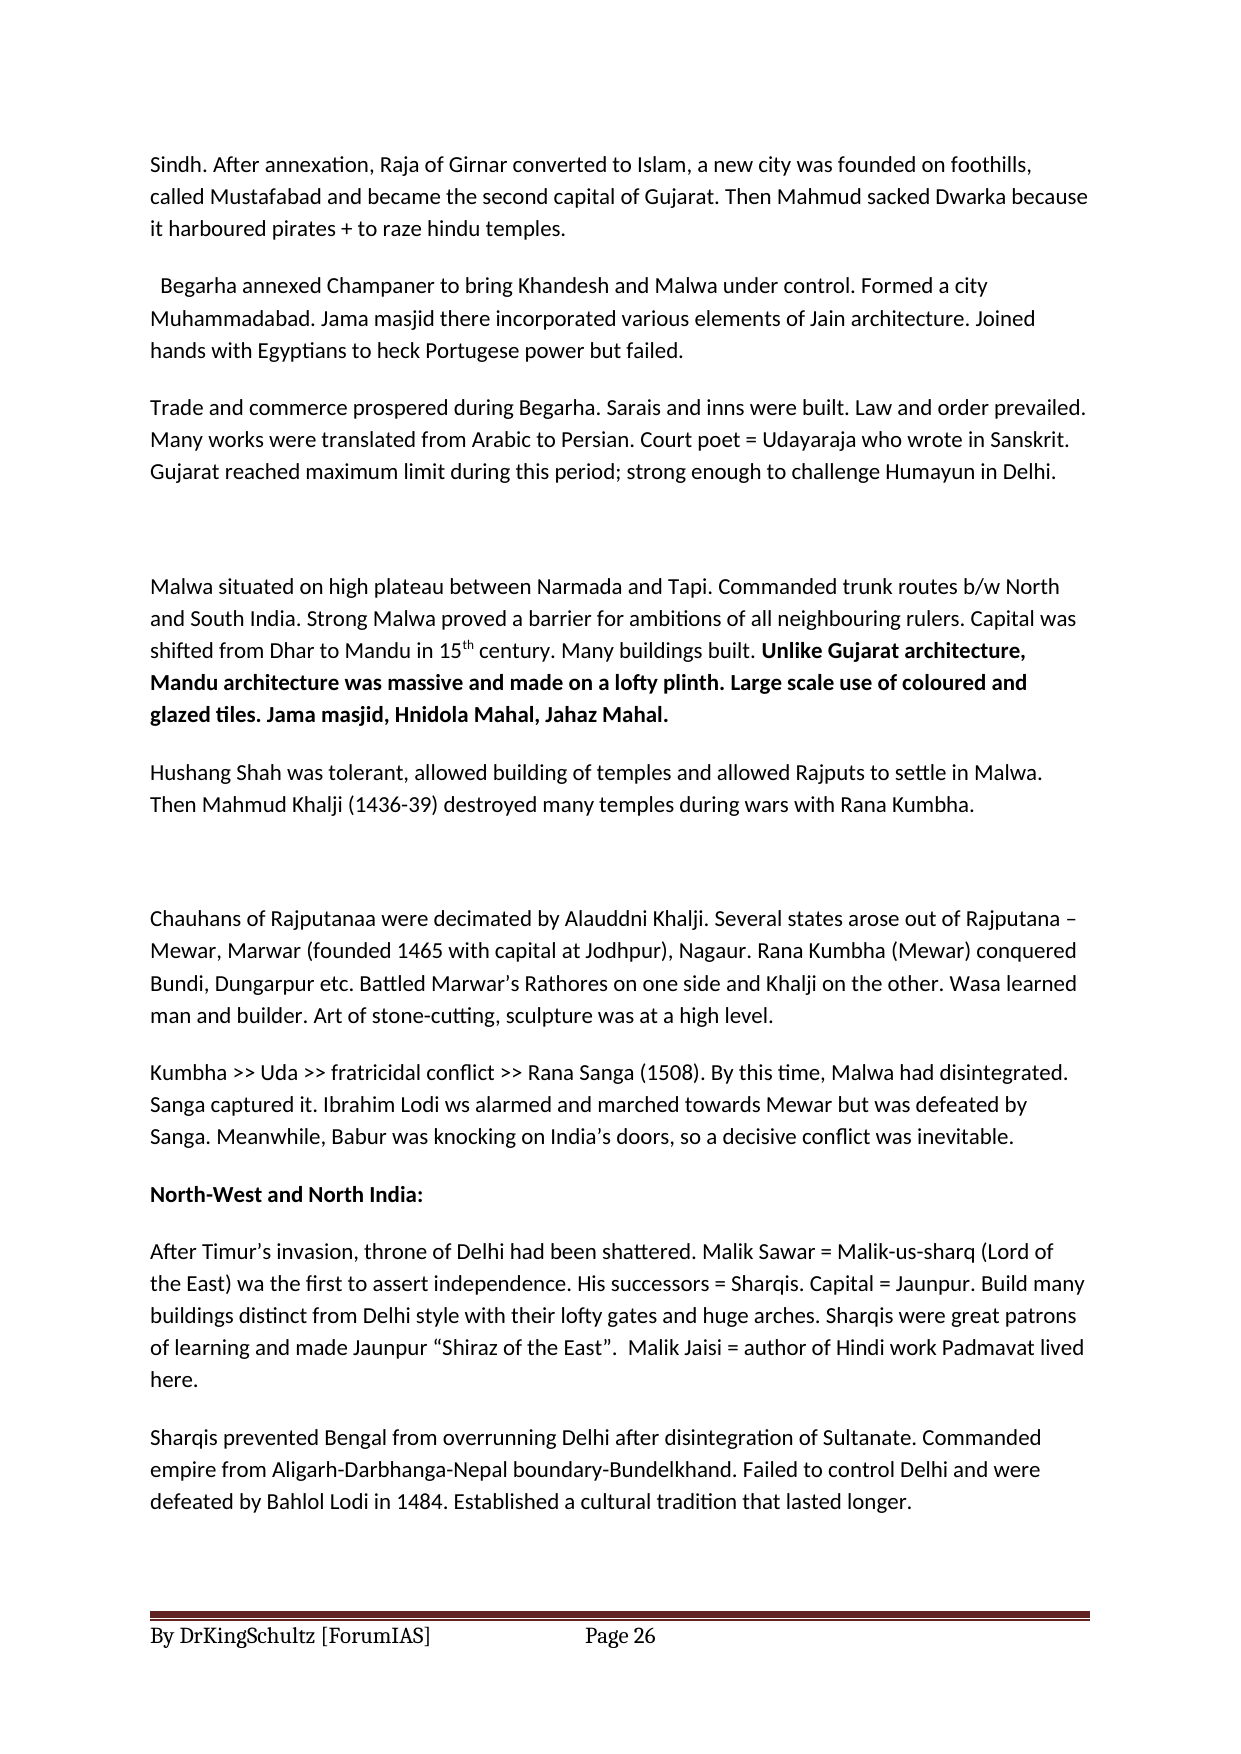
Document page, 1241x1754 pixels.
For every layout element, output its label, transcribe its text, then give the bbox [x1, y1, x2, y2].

text Sharqis prevented Bengal from overrunning Delhi after disintegration of Sultanate. Commanded empire from Aligarh-Darbhanga-Nepal boundary-Bundelkhand. Failed to control Delhi and were defeated by Bahlol Lodi in 1484. Established a cultural tradition that lasted longer. [150, 1423, 1090, 1515]
text After Timur’s invasion, throne of Delhi had been shattered. Malik Sawar = Malik-us-sharq (Lord of the East) wa the first to assert independence. His successors = Sharqis. Capital = Jaunpur. Build many buildings distinct from Delhi style with their lofty gates and huge arches. Sharqis were great patrons of learning and made Jaunpur “Shiraz of the East”. Malik Jaisi = author of Hindi work Padmavat lived here. [150, 1237, 1090, 1394]
text Chauhans of Rajputanaa were decimated by Alauddni Khalji. Several states arose out of Rajputana – Mewar, Marwar (founded 1465 with capital at Jodhpur), Nagaur. Rana Kumbha (Mewar) conquered Bundi, Dungarpur etc. Battled Marwar’s Rathores on one side and Khalji on the other. Wasa learned man and builder. Art of stone-cutting, sculpture was at a high level. [150, 904, 1090, 1029]
text North-West and North India: [150, 1180, 1090, 1208]
text Hushang Shah was tolerant, allowed building of temples and allowed Rajputs to settle in Malwa. Then Mahmud Khalji (1436-39) destroyed many temples during wars with Rana Kumbha. [150, 758, 1090, 818]
text Kumbha >> Uda >> fratricidal conflict >> Rana Sanga (1508). By this time, Malwa had disintegrated. Sanga captured it. Ibrahim Lodi ws alarmed and marched towards Mewar but was defeated by Sanga. Meanwhile, Babur was knocking on India’s doors, so a decisive conflict was inevitable. [150, 1058, 1090, 1151]
text Trade and commerce prospered during Begarha. Sarais and inns were built. Law and order prevailed. Many works were translated from Arabic to Persian. Court poet = Udayaraja who wrote in Sanskrit. Gujarat reached maximum limit during this period; strong enough to challenge Humayun in Delhi. [150, 393, 1090, 486]
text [150, 150, 1090, 242]
text Malwa situated on high plateau between Narmada and Tapi. Commanded trunk routes b/w North and South India. Strong Malwa proved a barrier for ambitions of all neighbouring rulers. Capital was shifted from Dhar to Mandu in 15th century. Many buildings built. Unlike Gujarat architecture, Mandu architecture was massive and made on a lofty plinth. Large scale use of coloured and glazed tiles. Jama masjid, Hnidola Mahal, Jahaz Mahal. [150, 572, 1090, 729]
text Begarha annexed Champaner to bring Khandesh and Malwa under control. Formed a city Muhammadabad. Jama masjid there incorporated various elements of Jain architecture. Joined hands with Egyptians to heck Portugese power but failed. [150, 272, 1090, 364]
